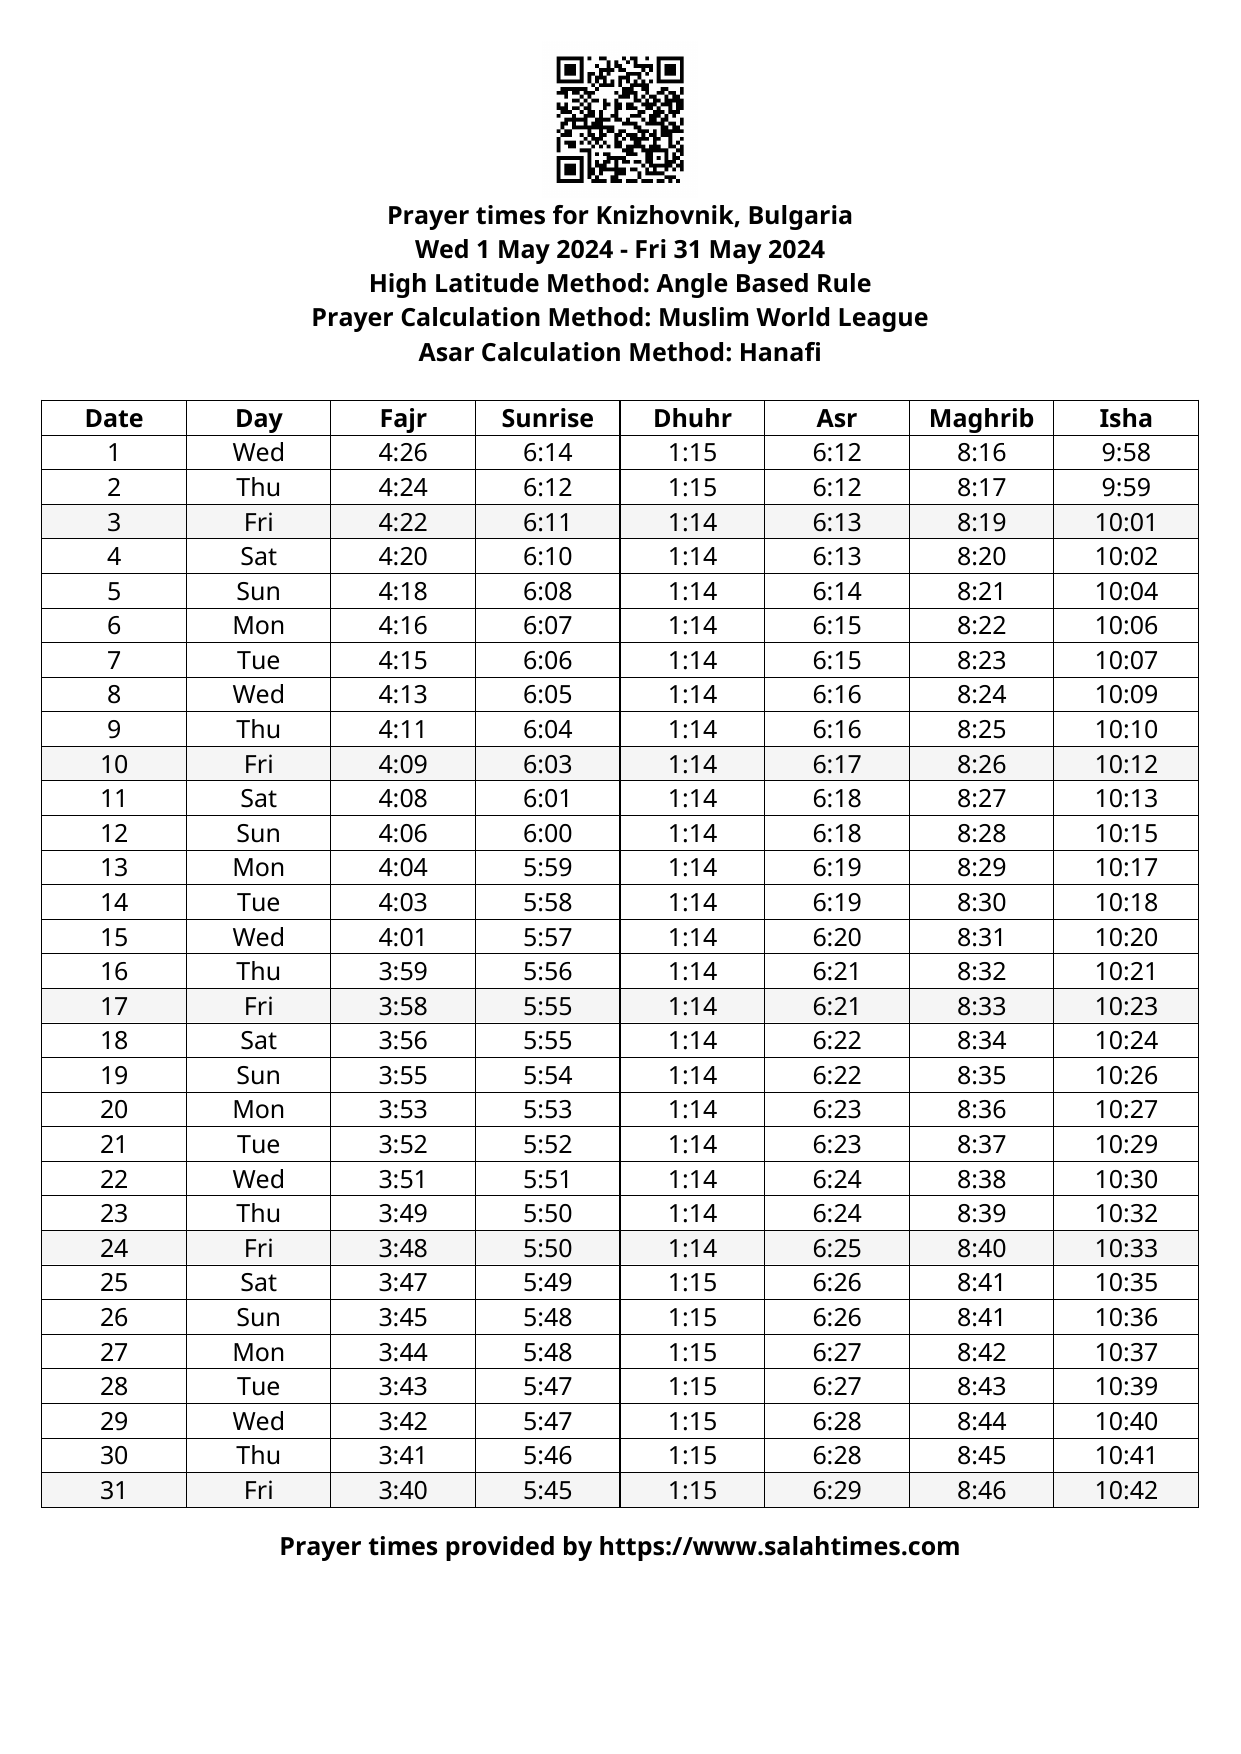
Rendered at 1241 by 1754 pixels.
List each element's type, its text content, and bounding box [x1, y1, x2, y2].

table_cell 3:49 [331, 1196, 475, 1230]
table_cell 3:42 [331, 1404, 475, 1437]
table_cell 6:12 [765, 470, 909, 504]
table_cell 8:43 [910, 1369, 1053, 1403]
table_cell 8:35 [910, 1058, 1053, 1092]
table_cell 1:15 [621, 470, 764, 504]
table_cell 27 [42, 1335, 186, 1368]
table_cell 1:15 [621, 1335, 764, 1368]
table_cell 26 [42, 1300, 186, 1334]
text Wed 1 May 2024 - Fri 31 May 2024 [42, 232, 1198, 266]
table_cell 15 [42, 920, 186, 953]
table_cell Thu [187, 954, 330, 988]
table_cell 5:56 [476, 954, 619, 988]
table_cell 10:21 [1054, 954, 1198, 988]
table_cell 1:14 [621, 712, 764, 746]
table_cell 4:15 [331, 643, 475, 677]
table_header Day [187, 401, 330, 434]
table_cell 10:17 [1054, 851, 1198, 884]
table_cell 8:36 [910, 1093, 1053, 1126]
table_cell 4 [42, 539, 186, 573]
table_cell 10:18 [1054, 885, 1198, 919]
table_cell 4:18 [331, 574, 475, 607]
table_cell 4:24 [331, 470, 475, 504]
table_cell 10:26 [1054, 1058, 1198, 1092]
table_cell 8:21 [910, 574, 1053, 607]
table_cell 1:14 [621, 539, 764, 573]
table_cell 8:19 [910, 505, 1053, 538]
table_cell 10:10 [1054, 712, 1198, 746]
table_cell Fri [187, 505, 330, 538]
table_cell 5:48 [476, 1300, 619, 1334]
table_cell 1:15 [621, 1369, 764, 1403]
table_cell 9 [42, 712, 186, 746]
table_cell 1:14 [621, 851, 764, 884]
table_cell 6:22 [765, 1024, 909, 1057]
table_cell 11 [42, 781, 186, 815]
text High Latitude Method: Angle Based Rule [42, 266, 1198, 300]
table_cell 1 [42, 436, 186, 469]
table_cell 21 [42, 1127, 186, 1161]
table_header Maghrib [910, 401, 1053, 434]
table_cell 4:11 [331, 712, 475, 746]
table_cell 10:23 [1054, 989, 1198, 1022]
table_cell 31 [42, 1473, 186, 1507]
table_cell 5:51 [476, 1162, 619, 1195]
table_cell 1:14 [621, 609, 764, 642]
table_cell 8:24 [910, 678, 1053, 711]
table_cell Sat [187, 781, 330, 815]
table_cell Sun [187, 816, 330, 849]
table_cell 1:14 [621, 1162, 764, 1195]
table_cell 1:15 [621, 1473, 764, 1507]
table_header Dhuhr [621, 401, 764, 434]
table_cell 8:34 [910, 1024, 1053, 1057]
table_header Sunrise [476, 401, 619, 434]
table_cell 4:26 [331, 436, 475, 469]
table_cell 10:39 [1054, 1369, 1198, 1403]
table_cell 3:53 [331, 1093, 475, 1126]
table_cell 3:44 [331, 1335, 475, 1368]
table_cell 30 [42, 1439, 186, 1472]
table_cell 6:28 [765, 1439, 909, 1472]
table_cell 6:28 [765, 1404, 909, 1437]
table_cell 10:01 [1054, 505, 1198, 538]
table_cell 8:16 [910, 436, 1053, 469]
table_cell 4:09 [331, 747, 475, 780]
table_cell 10:12 [1054, 747, 1198, 780]
table_cell 5:53 [476, 1093, 619, 1126]
table_cell 4:20 [331, 539, 475, 573]
table_cell 1:14 [621, 781, 764, 815]
table_cell 8:40 [910, 1231, 1053, 1264]
table_cell Wed [187, 436, 330, 469]
table_cell 10:33 [1054, 1231, 1198, 1264]
table_cell 6:19 [765, 851, 909, 884]
table_cell Fri [187, 1473, 330, 1507]
table_cell 4:03 [331, 885, 475, 919]
text Prayer times provided by https://www.salahtimes.com [42, 1528, 1198, 1563]
table_cell 1:14 [621, 954, 764, 988]
table_cell 6 [42, 609, 186, 642]
table_cell 1:14 [621, 505, 764, 538]
table_cell Tue [187, 1127, 330, 1161]
table_cell 1:14 [621, 1196, 764, 1230]
table_cell Fri [187, 989, 330, 1022]
table_header Fajr [331, 401, 475, 434]
table_cell 14 [42, 885, 186, 919]
table_cell 8 [42, 678, 186, 711]
table_cell 10:09 [1054, 678, 1198, 711]
table_cell 6:06 [476, 643, 619, 677]
table_cell Wed [187, 1404, 330, 1437]
table_cell 6:18 [765, 781, 909, 815]
table_cell Sun [187, 1058, 330, 1092]
table_cell 6:19 [765, 885, 909, 919]
table_cell Mon [187, 1093, 330, 1126]
table_cell 1:15 [621, 1266, 764, 1299]
table_cell 1:15 [621, 436, 764, 469]
table_cell 3:45 [331, 1300, 475, 1334]
table_cell 6:01 [476, 781, 619, 815]
table_cell 2 [42, 470, 186, 504]
table_cell 6:11 [476, 505, 619, 538]
table_cell 6:20 [765, 920, 909, 953]
table_cell 6:27 [765, 1369, 909, 1403]
table_cell 3:41 [331, 1439, 475, 1472]
table_cell 8:38 [910, 1162, 1053, 1195]
table_cell 3:58 [331, 989, 475, 1022]
table_cell 4:13 [331, 678, 475, 711]
table_cell 6:12 [476, 470, 619, 504]
table_cell 1:14 [621, 885, 764, 919]
table_cell 3:59 [331, 954, 475, 988]
table_cell 6:18 [765, 816, 909, 849]
table_cell 8:33 [910, 989, 1053, 1022]
table_cell 6:14 [476, 436, 619, 469]
table_cell 8:44 [910, 1404, 1053, 1437]
table_cell 1:14 [621, 816, 764, 849]
table_cell 3:43 [331, 1369, 475, 1403]
table_cell 6:24 [765, 1196, 909, 1230]
table_cell 10:07 [1054, 643, 1198, 677]
table_cell 25 [42, 1266, 186, 1299]
table_cell 22 [42, 1162, 186, 1195]
table_cell 4:22 [331, 505, 475, 538]
table_cell Wed [187, 678, 330, 711]
table_cell Thu [187, 1196, 330, 1230]
table_cell 5:55 [476, 1024, 619, 1057]
table_cell Thu [187, 712, 330, 746]
table_cell 8:45 [910, 1439, 1053, 1472]
table_cell 1:14 [621, 989, 764, 1022]
table_cell 8:23 [910, 643, 1053, 677]
table_cell 18 [42, 1024, 186, 1057]
text Prayer Calculation Method: Muslim World League [42, 300, 1198, 334]
table_cell 9:59 [1054, 470, 1198, 504]
table_cell 10:24 [1054, 1024, 1198, 1057]
table_cell Fri [187, 1231, 330, 1264]
table_cell 7 [42, 643, 186, 677]
table_cell Sat [187, 539, 330, 573]
table_cell Sat [187, 1266, 330, 1299]
table_cell 4:08 [331, 781, 475, 815]
table_cell 8:20 [910, 539, 1053, 573]
table_header Date [42, 401, 186, 434]
table_cell 8:30 [910, 885, 1053, 919]
table_cell 8:41 [910, 1266, 1053, 1299]
table_cell 6:04 [476, 712, 619, 746]
table_cell 5:49 [476, 1266, 619, 1299]
table_cell Tue [187, 643, 330, 677]
table_cell 6:22 [765, 1058, 909, 1092]
table_cell 8:25 [910, 712, 1053, 746]
table_cell Tue [187, 1369, 330, 1403]
table_cell 6:23 [765, 1093, 909, 1126]
table_cell 5:46 [476, 1439, 619, 1472]
table_cell Wed [187, 920, 330, 953]
table_cell 5 [42, 574, 186, 607]
table_cell 3:55 [331, 1058, 475, 1092]
table_cell 6:14 [765, 574, 909, 607]
table_cell 5:52 [476, 1127, 619, 1161]
table_cell 28 [42, 1369, 186, 1403]
table_cell 1:14 [621, 1024, 764, 1057]
table_cell Mon [187, 851, 330, 884]
table_cell 10:06 [1054, 609, 1198, 642]
table_cell 6:23 [765, 1127, 909, 1161]
table_cell 3:51 [331, 1162, 475, 1195]
table_cell 6:13 [765, 505, 909, 538]
table_cell 19 [42, 1058, 186, 1092]
table_cell 3:56 [331, 1024, 475, 1057]
table_cell Sat [187, 1024, 330, 1057]
table_cell 16 [42, 954, 186, 988]
table_cell Sun [187, 574, 330, 607]
table_header Asr [765, 401, 909, 434]
table_cell 10:27 [1054, 1093, 1198, 1126]
table_cell 5:55 [476, 989, 619, 1022]
table_cell 1:14 [621, 1093, 764, 1126]
table_cell 6:10 [476, 539, 619, 573]
table_cell 10:29 [1054, 1127, 1198, 1161]
table_cell 4:16 [331, 609, 475, 642]
table_cell 5:59 [476, 851, 619, 884]
table_cell 6:16 [765, 678, 909, 711]
table_cell Sun [187, 1300, 330, 1334]
table_cell 5:50 [476, 1196, 619, 1230]
table_cell 6:00 [476, 816, 619, 849]
table_cell 8:22 [910, 609, 1053, 642]
table_cell 10:04 [1054, 574, 1198, 607]
table_cell 10:41 [1054, 1439, 1198, 1472]
table_cell 8:42 [910, 1335, 1053, 1368]
table_cell 6:27 [765, 1335, 909, 1368]
table_cell 1:15 [621, 1300, 764, 1334]
table_cell 6:25 [765, 1231, 909, 1264]
table_cell 17 [42, 989, 186, 1022]
table_cell 13 [42, 851, 186, 884]
table_cell Tue [187, 885, 330, 919]
table_cell 8:28 [910, 816, 1053, 849]
table_cell 10:37 [1054, 1335, 1198, 1368]
table_cell 1:14 [621, 1231, 764, 1264]
table_cell 3:47 [331, 1266, 475, 1299]
table_cell 1:15 [621, 1404, 764, 1437]
table_cell 3:40 [331, 1473, 475, 1507]
table_cell 29 [42, 1404, 186, 1437]
text Asar Calculation Method: Hanafi [42, 334, 1198, 368]
table_cell Mon [187, 1335, 330, 1368]
table_cell 6:21 [765, 989, 909, 1022]
table_cell 10:32 [1054, 1196, 1198, 1230]
table_cell 12 [42, 816, 186, 849]
table_cell 1:14 [621, 747, 764, 780]
table_cell 6:24 [765, 1162, 909, 1195]
table_cell 4:06 [331, 816, 475, 849]
table_cell 8:39 [910, 1196, 1053, 1230]
table_cell 6:12 [765, 436, 909, 469]
table_cell 10:13 [1054, 781, 1198, 815]
table_cell 5:45 [476, 1473, 619, 1507]
table_cell 8:29 [910, 851, 1053, 884]
text Prayer times for Knizhovnik, Bulgaria [42, 198, 1198, 232]
table_cell 10 [42, 747, 186, 780]
table_cell 1:14 [621, 1127, 764, 1161]
table_cell Mon [187, 609, 330, 642]
table_cell 8:37 [910, 1127, 1053, 1161]
picture [542, 41, 699, 198]
table_cell 3 [42, 505, 186, 538]
table_cell 10:42 [1054, 1473, 1198, 1507]
table_cell 6:26 [765, 1300, 909, 1334]
table_cell 20 [42, 1093, 186, 1126]
table_cell 8:17 [910, 470, 1053, 504]
table_cell 1:14 [621, 1058, 764, 1092]
table_cell 5:47 [476, 1404, 619, 1437]
table_cell 6:03 [476, 747, 619, 780]
table_cell 10:35 [1054, 1266, 1198, 1299]
table_cell 1:14 [621, 678, 764, 711]
table_cell 6:05 [476, 678, 619, 711]
table_cell 1:15 [621, 1439, 764, 1472]
table_cell 1:14 [621, 643, 764, 677]
table_cell 8:26 [910, 747, 1053, 780]
table_cell 3:48 [331, 1231, 475, 1264]
table_cell 9:58 [1054, 436, 1198, 469]
table_cell Thu [187, 470, 330, 504]
table_cell 1:14 [621, 574, 764, 607]
table_cell 10:20 [1054, 920, 1198, 953]
table_cell 3:52 [331, 1127, 475, 1161]
table_cell 4:01 [331, 920, 475, 953]
table_cell 24 [42, 1231, 186, 1264]
table_cell 6:08 [476, 574, 619, 607]
table_cell 1:14 [621, 920, 764, 953]
table_cell Thu [187, 1439, 330, 1472]
table_cell 6:13 [765, 539, 909, 573]
table_cell 10:02 [1054, 539, 1198, 573]
table_cell 5:47 [476, 1369, 619, 1403]
table_cell 10:30 [1054, 1162, 1198, 1195]
table_cell Wed [187, 1162, 330, 1195]
table_cell 6:15 [765, 609, 909, 642]
table_cell 6:07 [476, 609, 619, 642]
table_cell 6:29 [765, 1473, 909, 1507]
table_cell Fri [187, 747, 330, 780]
table_cell 10:15 [1054, 816, 1198, 849]
table_cell 10:36 [1054, 1300, 1198, 1334]
table_cell 8:32 [910, 954, 1053, 988]
table_cell 8:46 [910, 1473, 1053, 1507]
table_cell 23 [42, 1196, 186, 1230]
table_cell 6:21 [765, 954, 909, 988]
table_cell 5:57 [476, 920, 619, 953]
table_cell 8:41 [910, 1300, 1053, 1334]
table_cell 6:16 [765, 712, 909, 746]
table_cell 5:54 [476, 1058, 619, 1092]
table_cell 4:04 [331, 851, 475, 884]
table_cell 6:15 [765, 643, 909, 677]
table_cell 5:58 [476, 885, 619, 919]
table_cell 10:40 [1054, 1404, 1198, 1437]
table_cell 6:17 [765, 747, 909, 780]
table_header Isha [1054, 401, 1198, 434]
table_cell 5:50 [476, 1231, 619, 1264]
table_cell 8:31 [910, 920, 1053, 953]
table_cell 8:27 [910, 781, 1053, 815]
table_cell 5:48 [476, 1335, 619, 1368]
table_cell 6:26 [765, 1266, 909, 1299]
